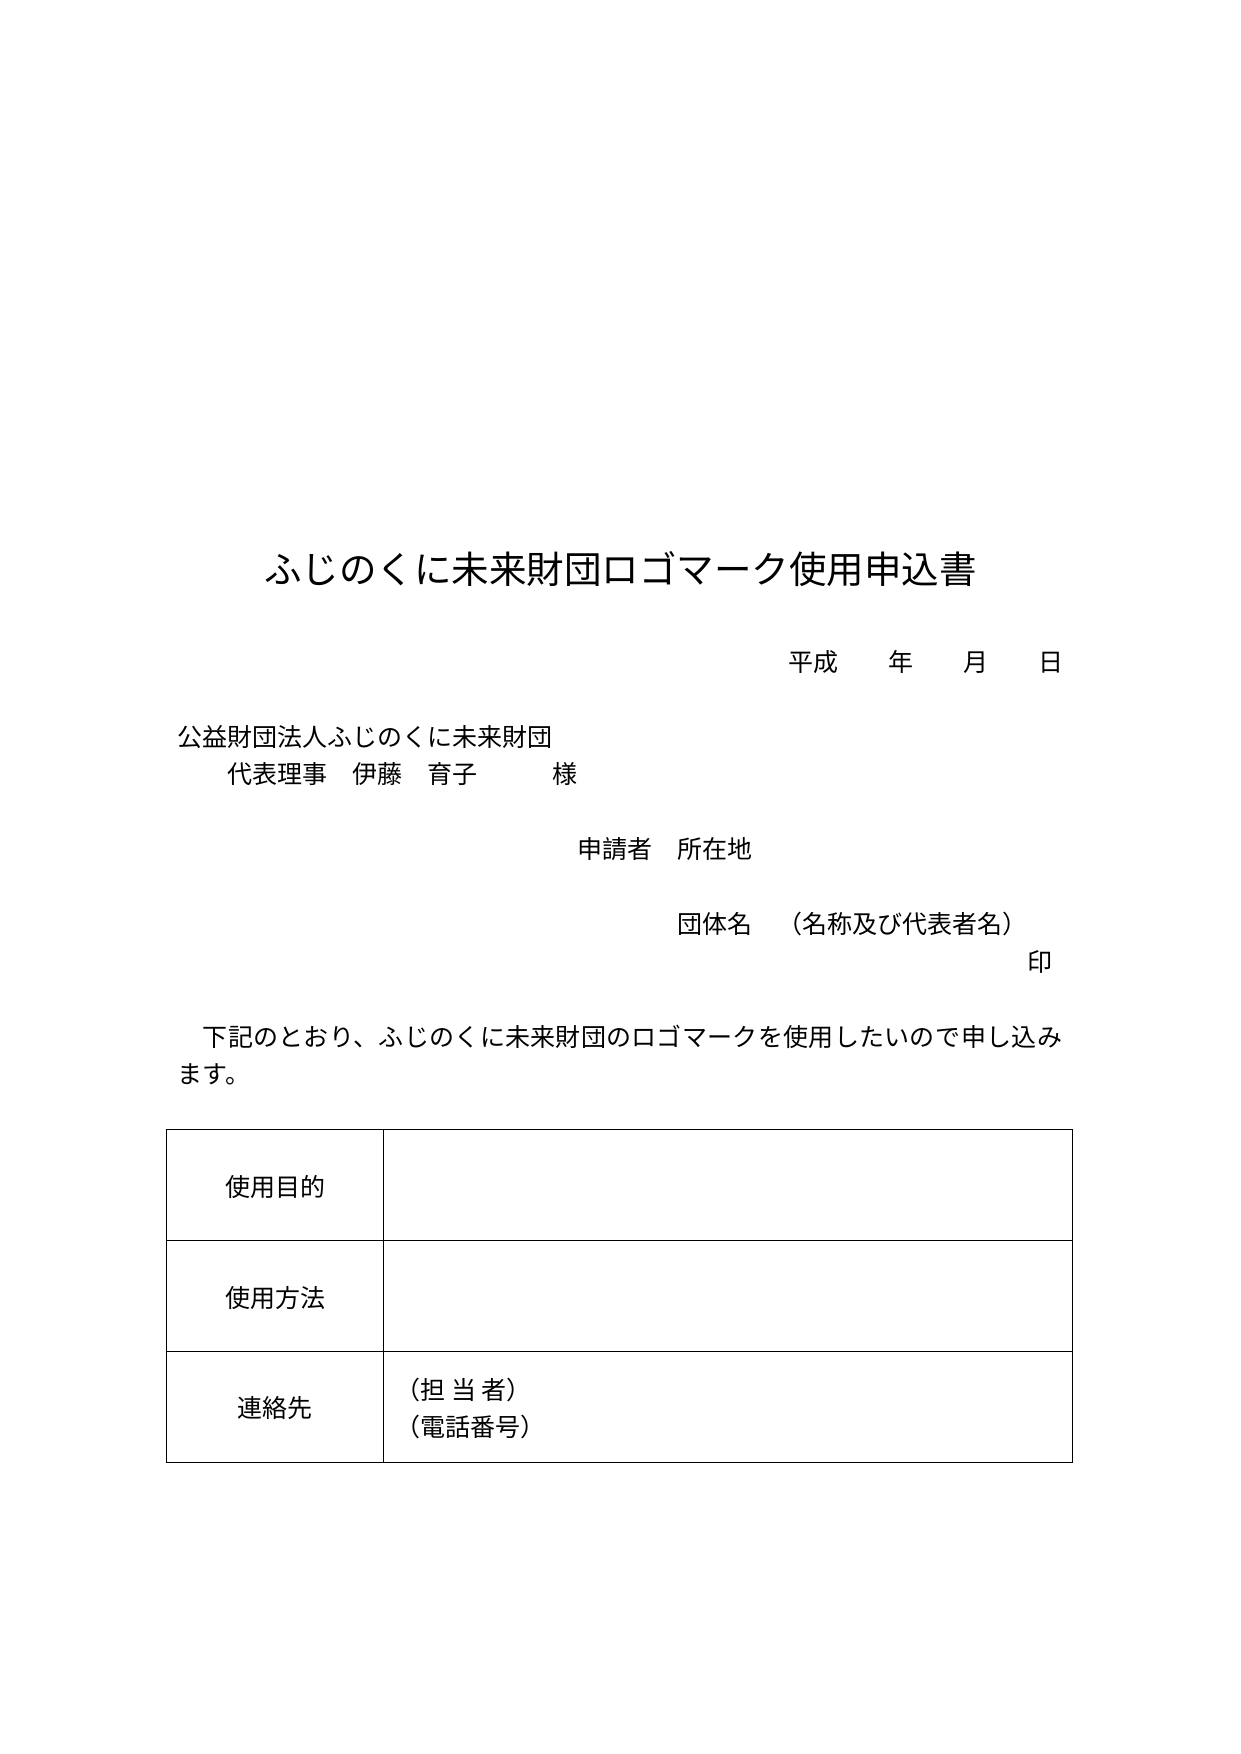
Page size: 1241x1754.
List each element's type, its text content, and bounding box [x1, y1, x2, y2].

text 団体名 （名称及び代表者名） [177, 904, 1063, 942]
table_cell 連絡先 [167, 1352, 383, 1462]
text 印 [177, 942, 1063, 979]
table_cell 使用方法 [167, 1241, 383, 1351]
text 申請者 所在地 [177, 829, 1063, 867]
text 代表理事 伊藤 育子 様 [177, 754, 1063, 792]
table_header 使用目的 [167, 1130, 383, 1240]
table_cell [384, 1241, 1072, 1351]
text 公益財団法人ふじのくに未来財団 [177, 717, 1063, 754]
text 下記のとおり、ふじのくに未来財団のロゴマークを使用したいので申し込みます。 [177, 1017, 1063, 1092]
text 平成 年 月 日 [177, 642, 1063, 679]
table_cell （担 当 者） （電話番号） [384, 1352, 1072, 1462]
table_header [384, 1130, 1072, 1240]
text ふじのくに未来財団ロゴマーク使用申込書 [177, 529, 1063, 604]
